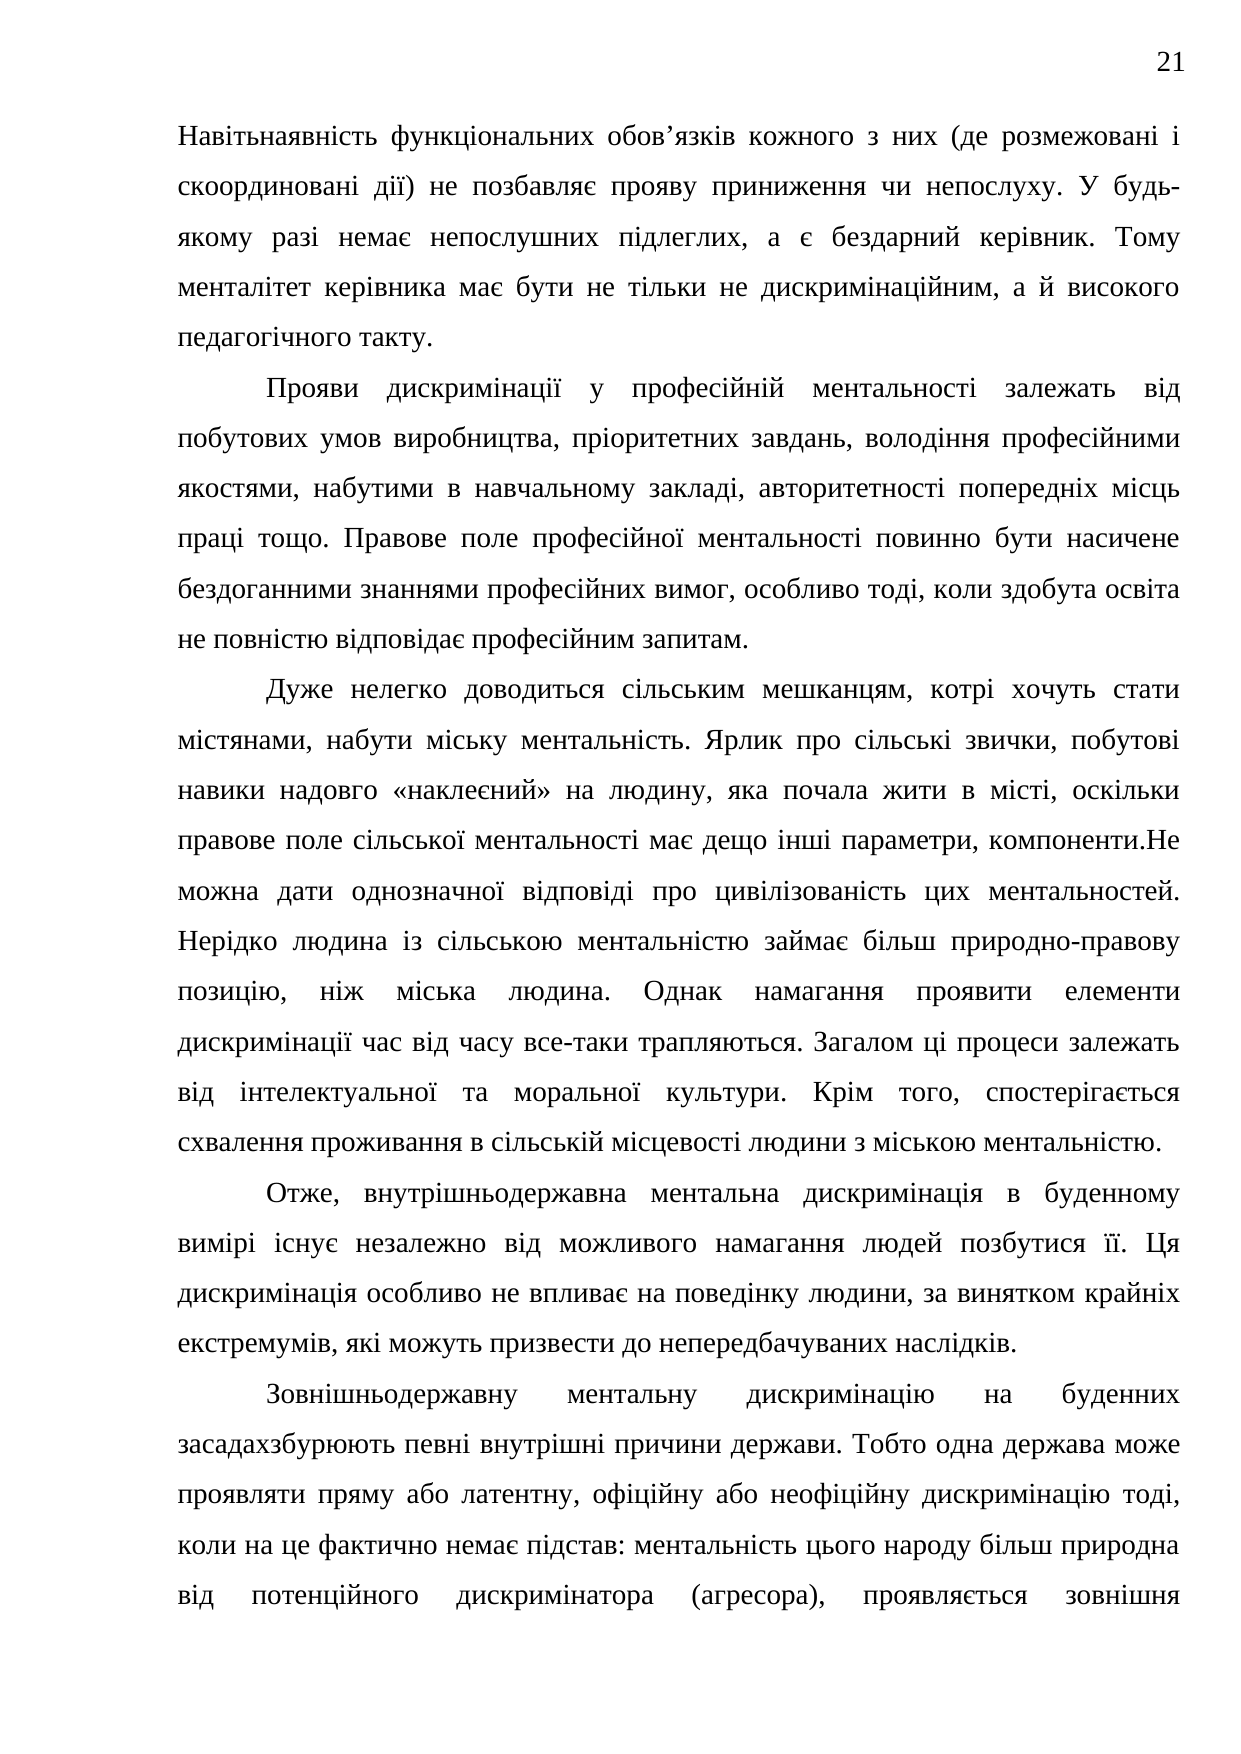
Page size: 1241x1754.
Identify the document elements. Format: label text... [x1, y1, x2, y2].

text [177, 118, 1181, 353]
text Дуже нелегко доводиться сільським мешканцям, котрі хочуть стати містянами, набути міську ментальність. Ярлик про сільські звички, побутові навики надовго «наклеєний» на людину, яка почала жити в місті, оскільки правове поле сільської ментальності має дещо інші параметри, компоненти.Не можна дати однозначної відповіді про цивілізованість цих ментальностей. Нерідко людина із сільською ментальністю займає більш природно-правову позицію, ніж міська людина. Однак намагання проявити елементи дискримінації час від часу все-таки трапляються. Загалом ці процеси залежать від інтелектуальної та моральної культури. Крім того, спостерігається схвалення проживання в сільській місцевості людини з міською ментальністю. [177, 672, 1181, 1158]
text Прояви дискримінації у професійній ментальності залежать від побутових умов виробництва, пріоритетних завдань, володіння професійними якостями, набутими в навчальному закладі, авторитетності попередніх місць праці тощо. Правове поле професійної ментальності повинно бути насичене бездоганними знаннями професійних вимог, особливо тоді, коли здобута освіта не повністю відповідає професійним запитам. [177, 370, 1181, 655]
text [177, 1376, 1181, 1611]
text Отже, внутрішньодержавна ментальна дискримінація в буденному вимірі існує незалежно від можливого намагання людей позбутися її. Ця дискримінація особливо не впливає на поведінку людини, за винятком крайніх екстремумів, які можуть призвести до непередбачуваних наслідків. [177, 1175, 1181, 1359]
